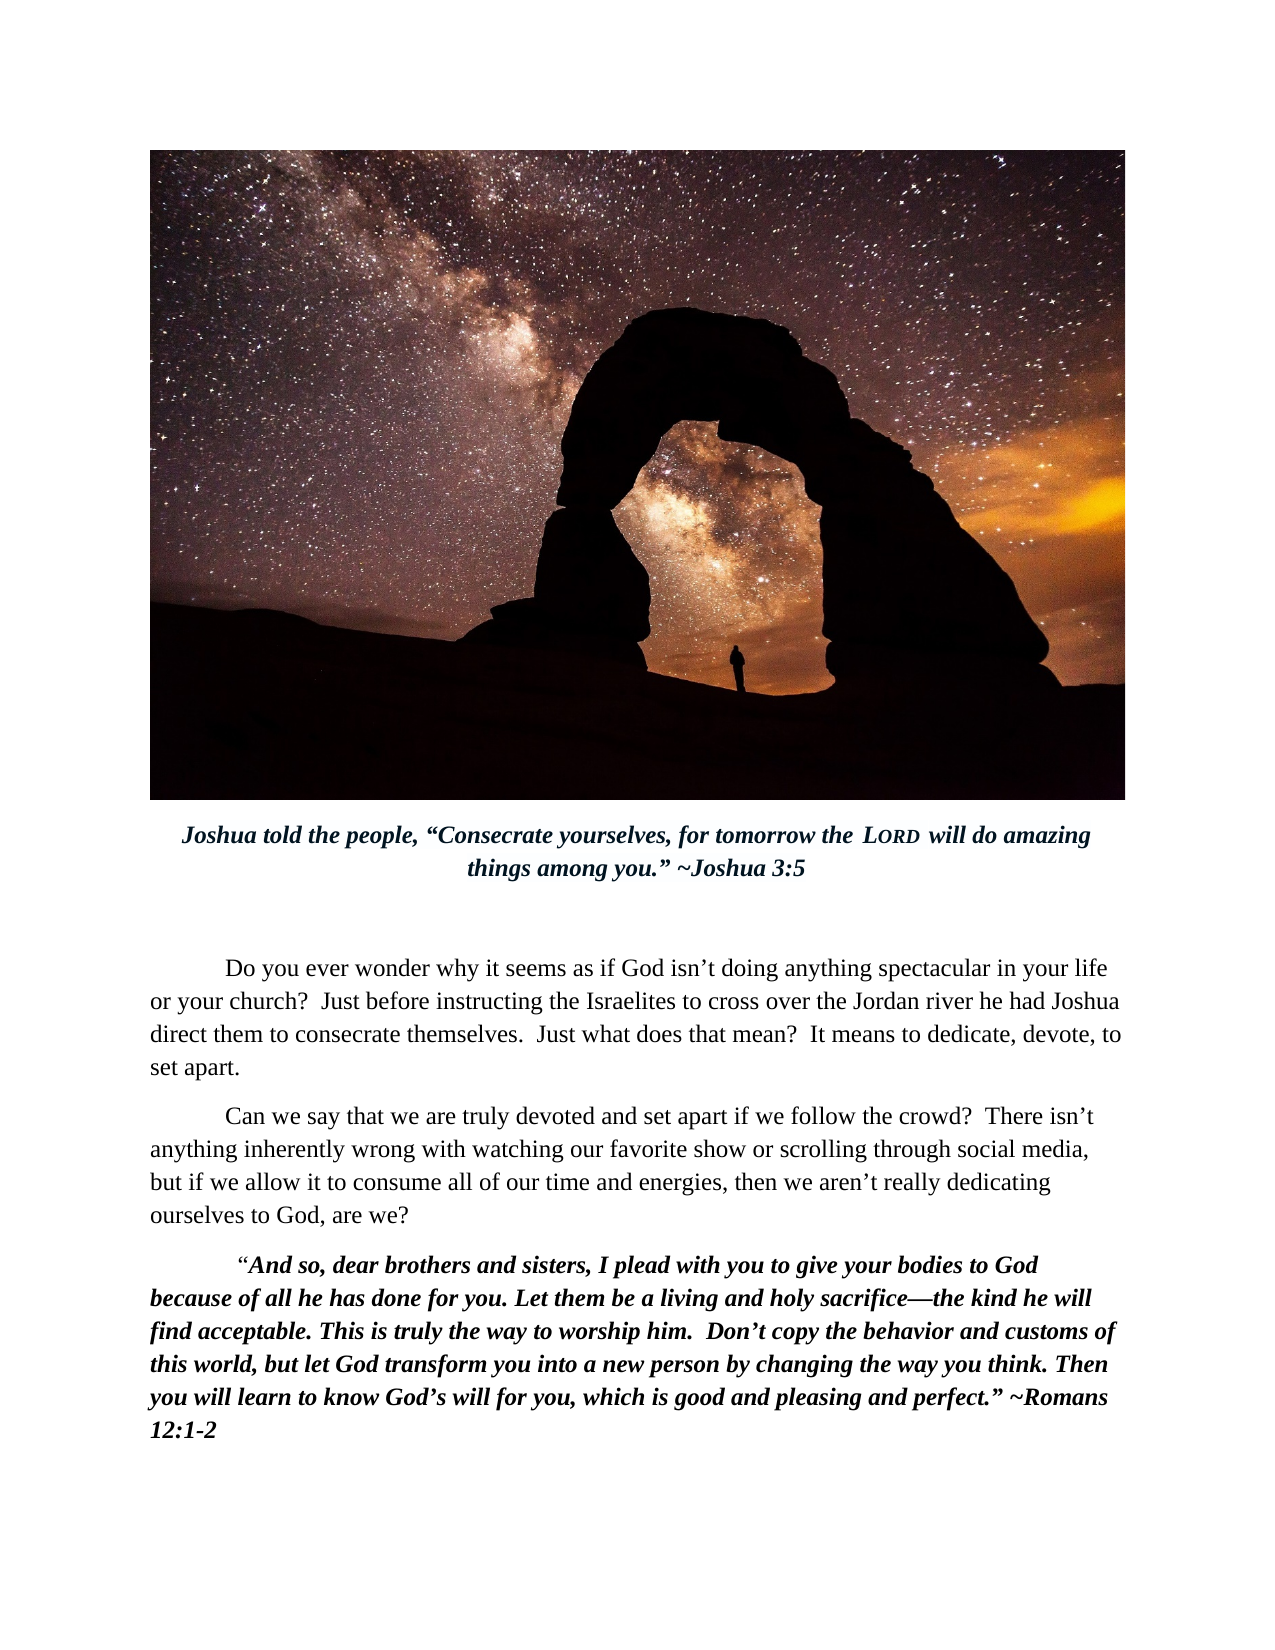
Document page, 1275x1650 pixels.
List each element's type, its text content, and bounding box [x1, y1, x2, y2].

picture [150, 150, 1125, 800]
text Do you ever wonder why it seems as if God isn’t doing anything spectacular in your life or your church? Just before instructing the Israelites to cross over the Jordan river he had Joshua direct them to consecrate themselves. Just what does that mean? It means to dedicate, devote, to set apart. [150, 953, 1125, 1081]
text Can we say that we are truly devoted and set apart if we follow the crowd? There isn’t anything inherently wrong with watching our favorite show or scrolling through social media, but if we allow it to consume all of our time and energies, then we aren’t really dedicating ourselves to God, are we? [150, 1101, 1125, 1229]
text Joshua told the people, “Consecrate yourselves, for tomorrow the Lord will do amazing things among you.” ~Joshua 3:5 [150, 820, 1125, 882]
text “And so, dear brothers and sisters, I plead with you to give your bodies to God because of all he has done for you. Let them be a living and holy sacrifice—the kind he will find acceptable. This is truly the way to worship him. Don’t copy the behavior and customs of this world, but let God transform you into a new person by changing the way you think. Then you will learn to know God’s will for you, which is good and pleasing and perfect.” ~Romans 12:1-2 [150, 1250, 1125, 1444]
